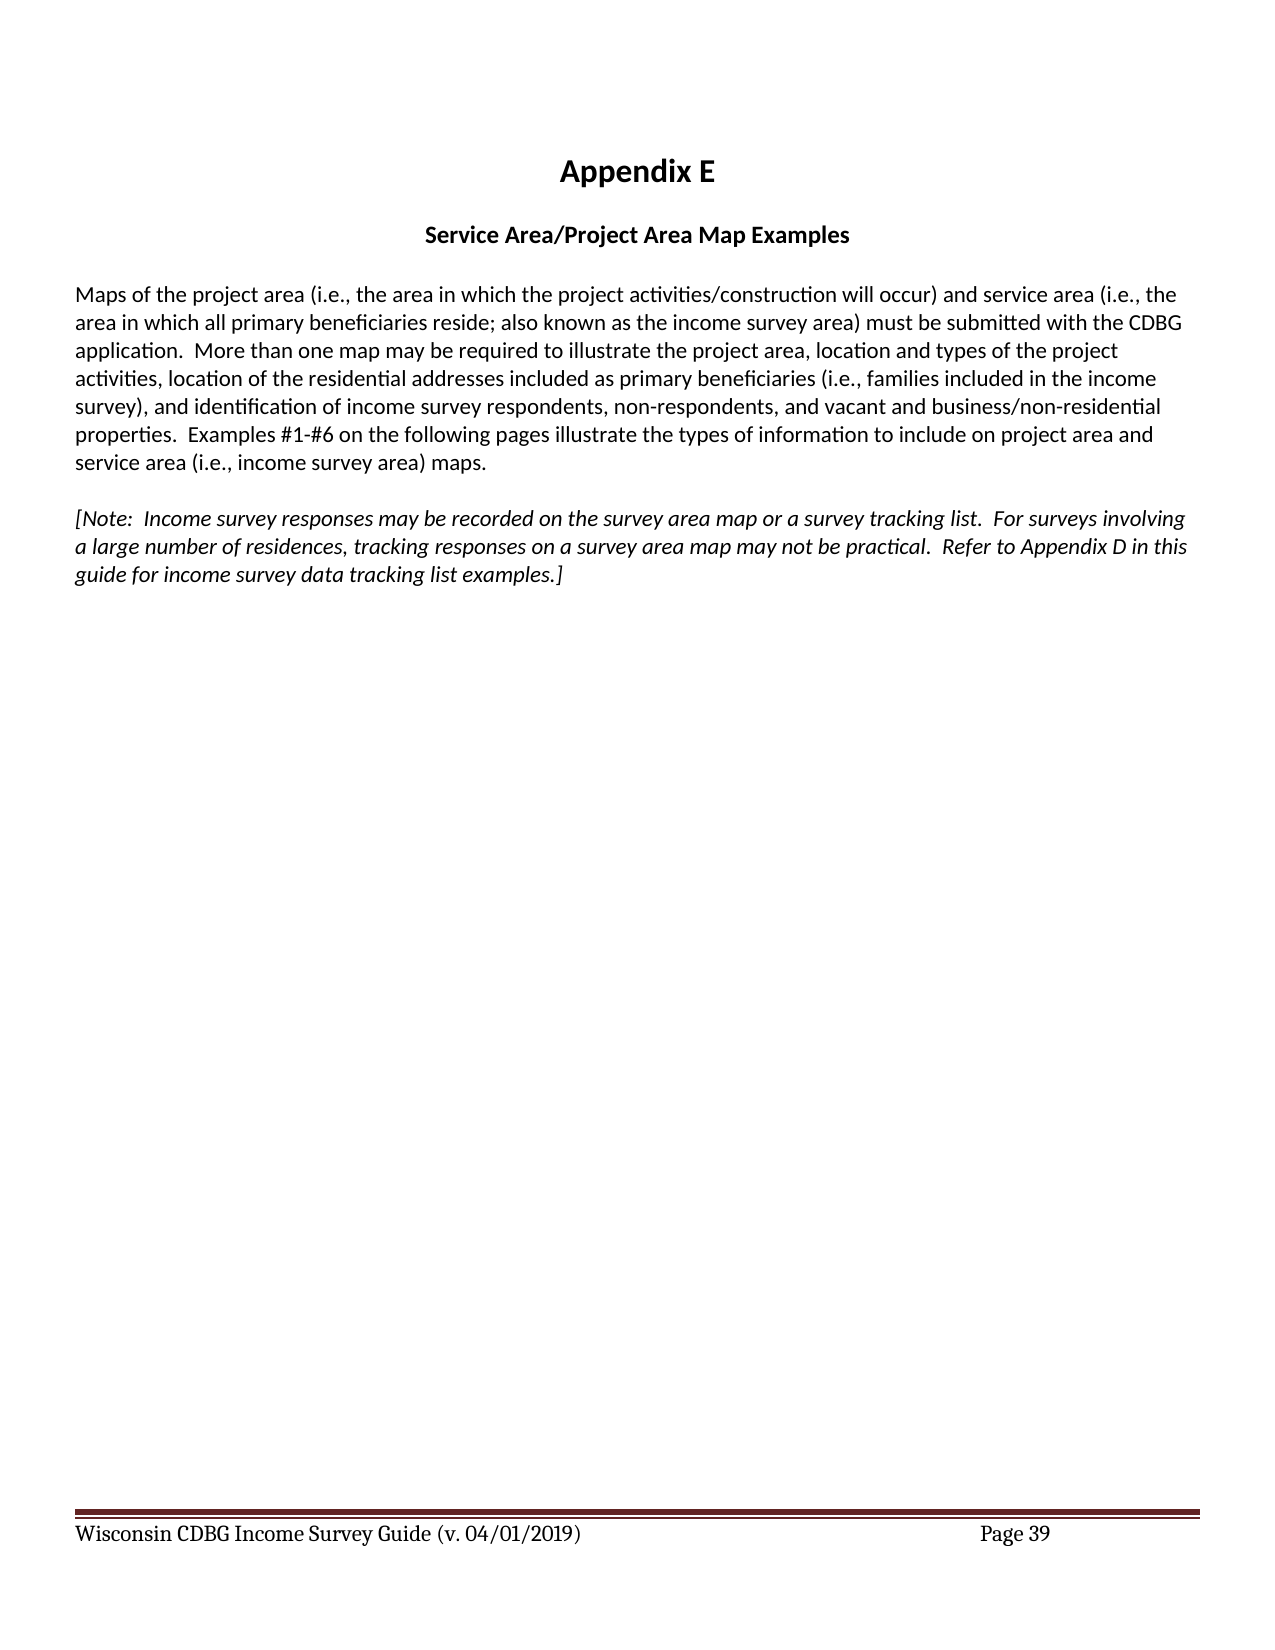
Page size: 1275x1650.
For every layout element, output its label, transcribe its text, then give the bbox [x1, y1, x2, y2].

text Maps of the project area (i.e., the area in which the project activities/construction will occur) and service area (i.e., the area in which all primary beneficiaries reside; also known as the income survey area) must be submitted with the CDBG application. More than one map may be required to illustrate the project area, location and types of the project activities, location of the residential addresses included as primary beneficiaries (i.e., families included in the income survey), and identification of income survey respondents, non-respondents, and vacant and business/non-residential properties. Examples #1-#6 on the following pages illustrate the types of information to include on project area and service area (i.e., income survey area) maps. [75, 280, 1200, 476]
text [Note: Income survey responses may be recorded on the survey area map or a survey tracking list. For surveys involving a large number of residences, tracking responses on a survey area map may not be practical. Refer to Appendix D in this guide for income survey data tracking list examples.] [75, 504, 1200, 588]
subtitle Appendix E [75, 150, 1200, 191]
subtitle Service Area/Project Area Map Examples [75, 219, 1200, 249]
